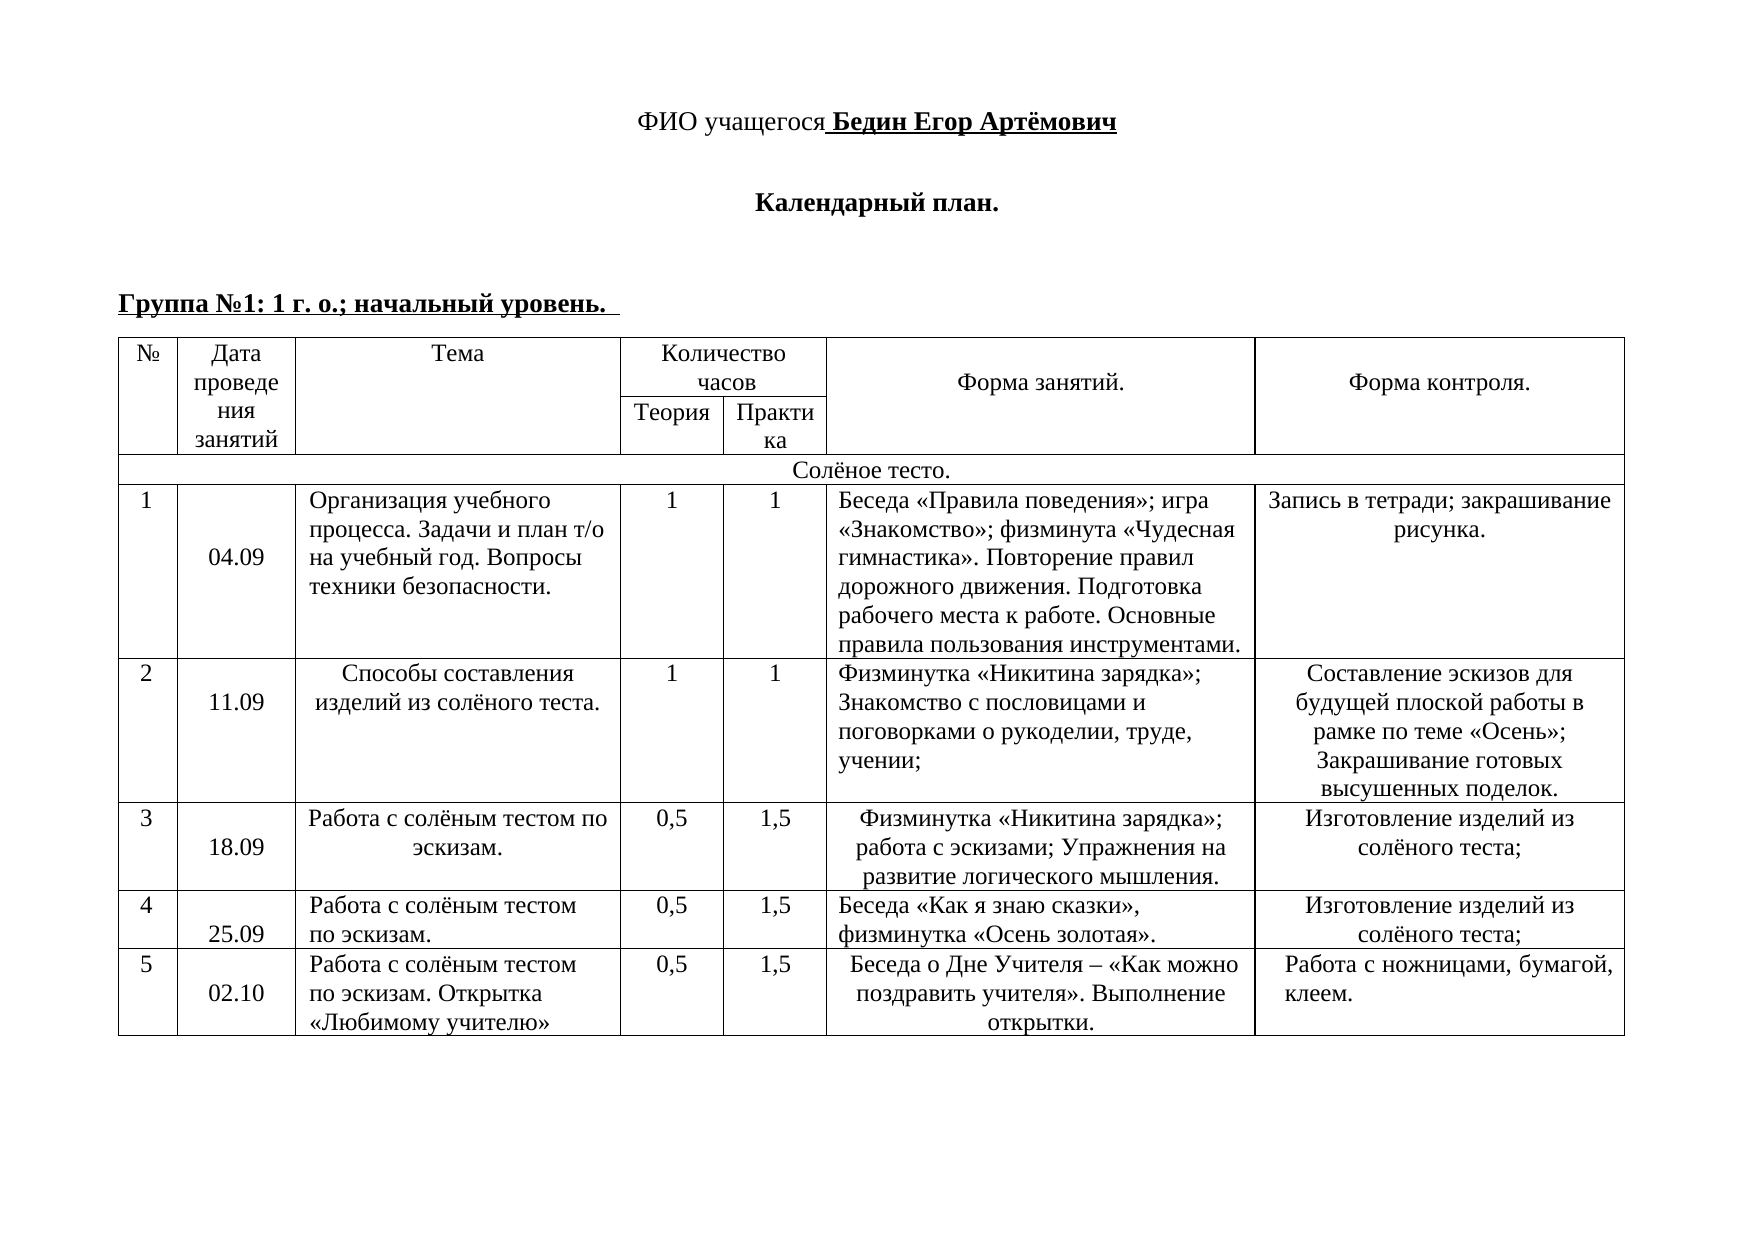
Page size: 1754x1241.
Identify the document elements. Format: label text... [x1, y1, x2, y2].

table_cell Изготовление изделий из солёного теста; [1256, 803, 1624, 889]
table_cell Работа с ножницами, бумагой, клеем. [1256, 949, 1624, 1035]
table_cell Практика [724, 397, 826, 454]
table_cell 2 [119, 659, 177, 802]
table_cell Работа с солёным тестом по эскизам. [296, 803, 620, 889]
table_cell Беседа «Правила поведения»; игра «Знакомство»; физминута «Чудесная гимнастика». Повторение правил дорожного движения. Подготовка рабочего места к работе. Основные правила пользования инструментами. [827, 485, 1254, 657]
table_cell Работа с солёным тестом по эскизам. [296, 891, 620, 948]
table_header Тема [296, 338, 620, 454]
table_cell 0,5 [621, 803, 723, 889]
table_cell Составление эскизов для будущей плоской работы в рамке по теме «Осень»; Закрашивание готовых высушенных поделок. [1256, 659, 1624, 802]
table_header Дата проведения занятий [178, 338, 295, 454]
table_cell 04.09 [178, 485, 295, 657]
table_cell Работа с солёным тестом по эскизам. Открытка «Любимому учителю» [296, 949, 620, 1035]
text Группа №1: 1 г. о.; начальный уровень. [118, 287, 1636, 318]
table_cell 0,5 [621, 949, 723, 1035]
text Календарный план. [118, 186, 1636, 217]
table_cell 1,5 [724, 891, 826, 948]
table_header Количество часов [621, 338, 826, 396]
table_cell 1 [119, 485, 177, 657]
table_cell Солёное тесто. [119, 455, 1624, 484]
table_cell Изготовление изделий из солёного теста; [1256, 891, 1624, 948]
table_cell 0,5 [621, 891, 723, 948]
table_cell 25.09 [178, 891, 295, 948]
table_cell Беседа о Дне Учителя – «Как можно поздравить учителя». Выполнение открытки. [827, 949, 1254, 1035]
table_cell 1,5 [724, 949, 826, 1035]
table_cell 11.09 [178, 659, 295, 802]
table_header № [119, 338, 177, 454]
table_cell 02.10 [178, 949, 295, 1035]
table_cell Физминутка «Никитина зарядка»; Знакомство с пословицами и поговорками о рукоделии, труде, учении; [827, 659, 1254, 802]
table_cell Физминутка «Никитина зарядка»; работа с эскизами; Упражнения на развитие логического мышления. [827, 803, 1254, 889]
table_cell Теория [621, 397, 723, 454]
table_cell Беседа «Как я знаю сказки», физминутка «Осень золотая». [827, 891, 1254, 948]
table_cell Способы составления изделий из солёного теста. [296, 659, 620, 802]
table_cell 1 [724, 659, 826, 802]
table_cell 5 [119, 949, 177, 1035]
table_header Форма контроля. [1256, 338, 1624, 454]
table_cell 3 [119, 803, 177, 889]
table_header Форма занятий. [827, 338, 1254, 454]
table_cell Запись в тетради; закрашивание рисунка. [1256, 485, 1624, 657]
table_cell 1,5 [724, 803, 826, 889]
table_cell 1 [724, 485, 826, 657]
table_cell 1 [621, 485, 723, 657]
table_cell 4 [119, 891, 177, 948]
table_cell Организация учебного процесса. Задачи и план т/о на учебный год. Вопросы техники безопасности. [296, 485, 620, 657]
text ФИО учащегося Бедин Егор Артёмович [118, 105, 1636, 136]
table_cell 1 [621, 659, 723, 802]
table_cell 18.09 [178, 803, 295, 889]
